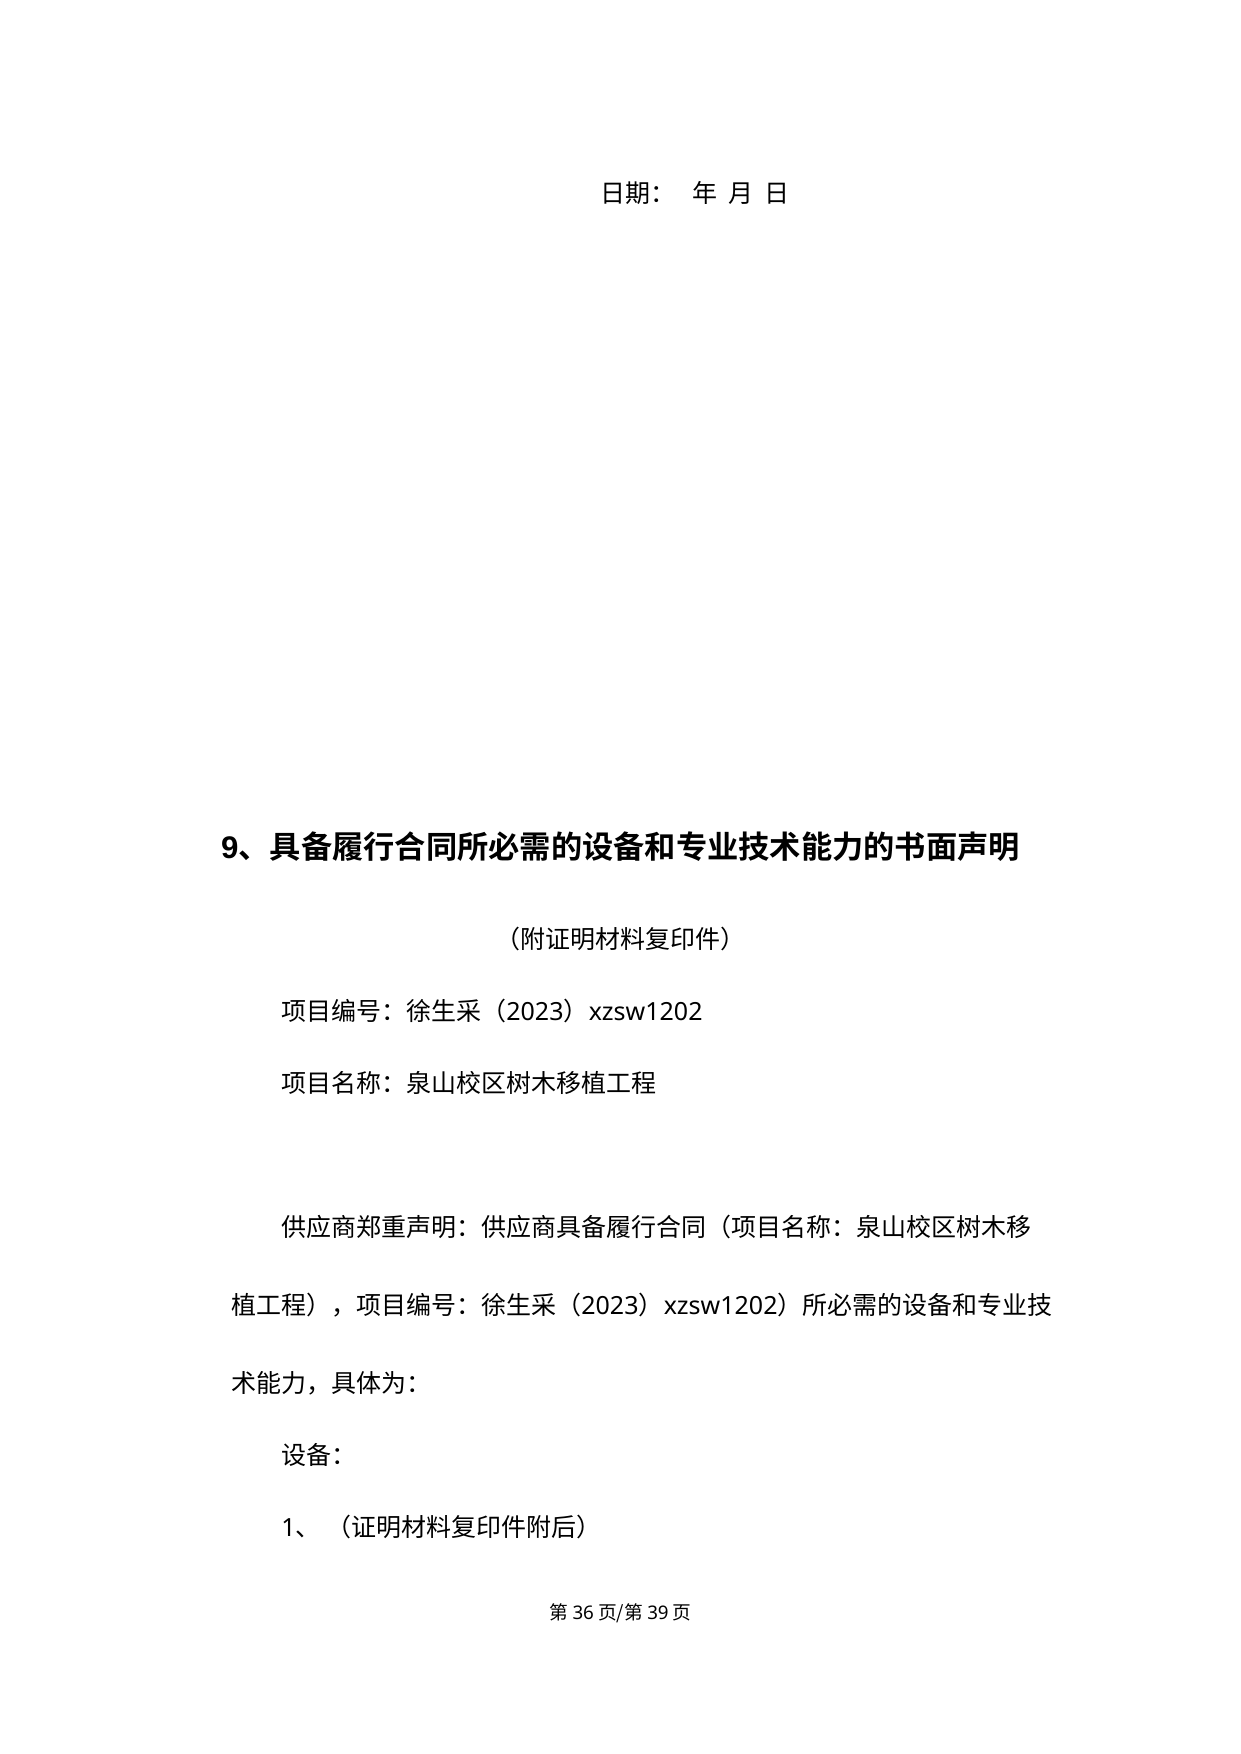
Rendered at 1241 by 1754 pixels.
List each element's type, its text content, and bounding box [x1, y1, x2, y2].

text 1、 （证明材料复印件附后） [231, 1493, 1053, 1558]
text 设备： [231, 1421, 1053, 1486]
text 项目编号：徐生采（2023）xzsw1202 [231, 977, 1053, 1042]
subtitle 9、具备履行合同所必需的设备和专业技术能力的书面声明 [187, 813, 1053, 878]
text （附证明材料复印件） [187, 905, 1053, 970]
text 日期： 年 月 日 [600, 159, 1053, 224]
text 项目名称：泉山校区树木移植工程 [231, 1049, 1053, 1114]
text 供应商郑重声明：供应商具备履行合同（项目名称：泉山校区树木移植工程），项目编号：徐生采（2023）xzsw1202）所必需的设备和专业技术能力，具体为： [231, 1193, 1053, 1414]
